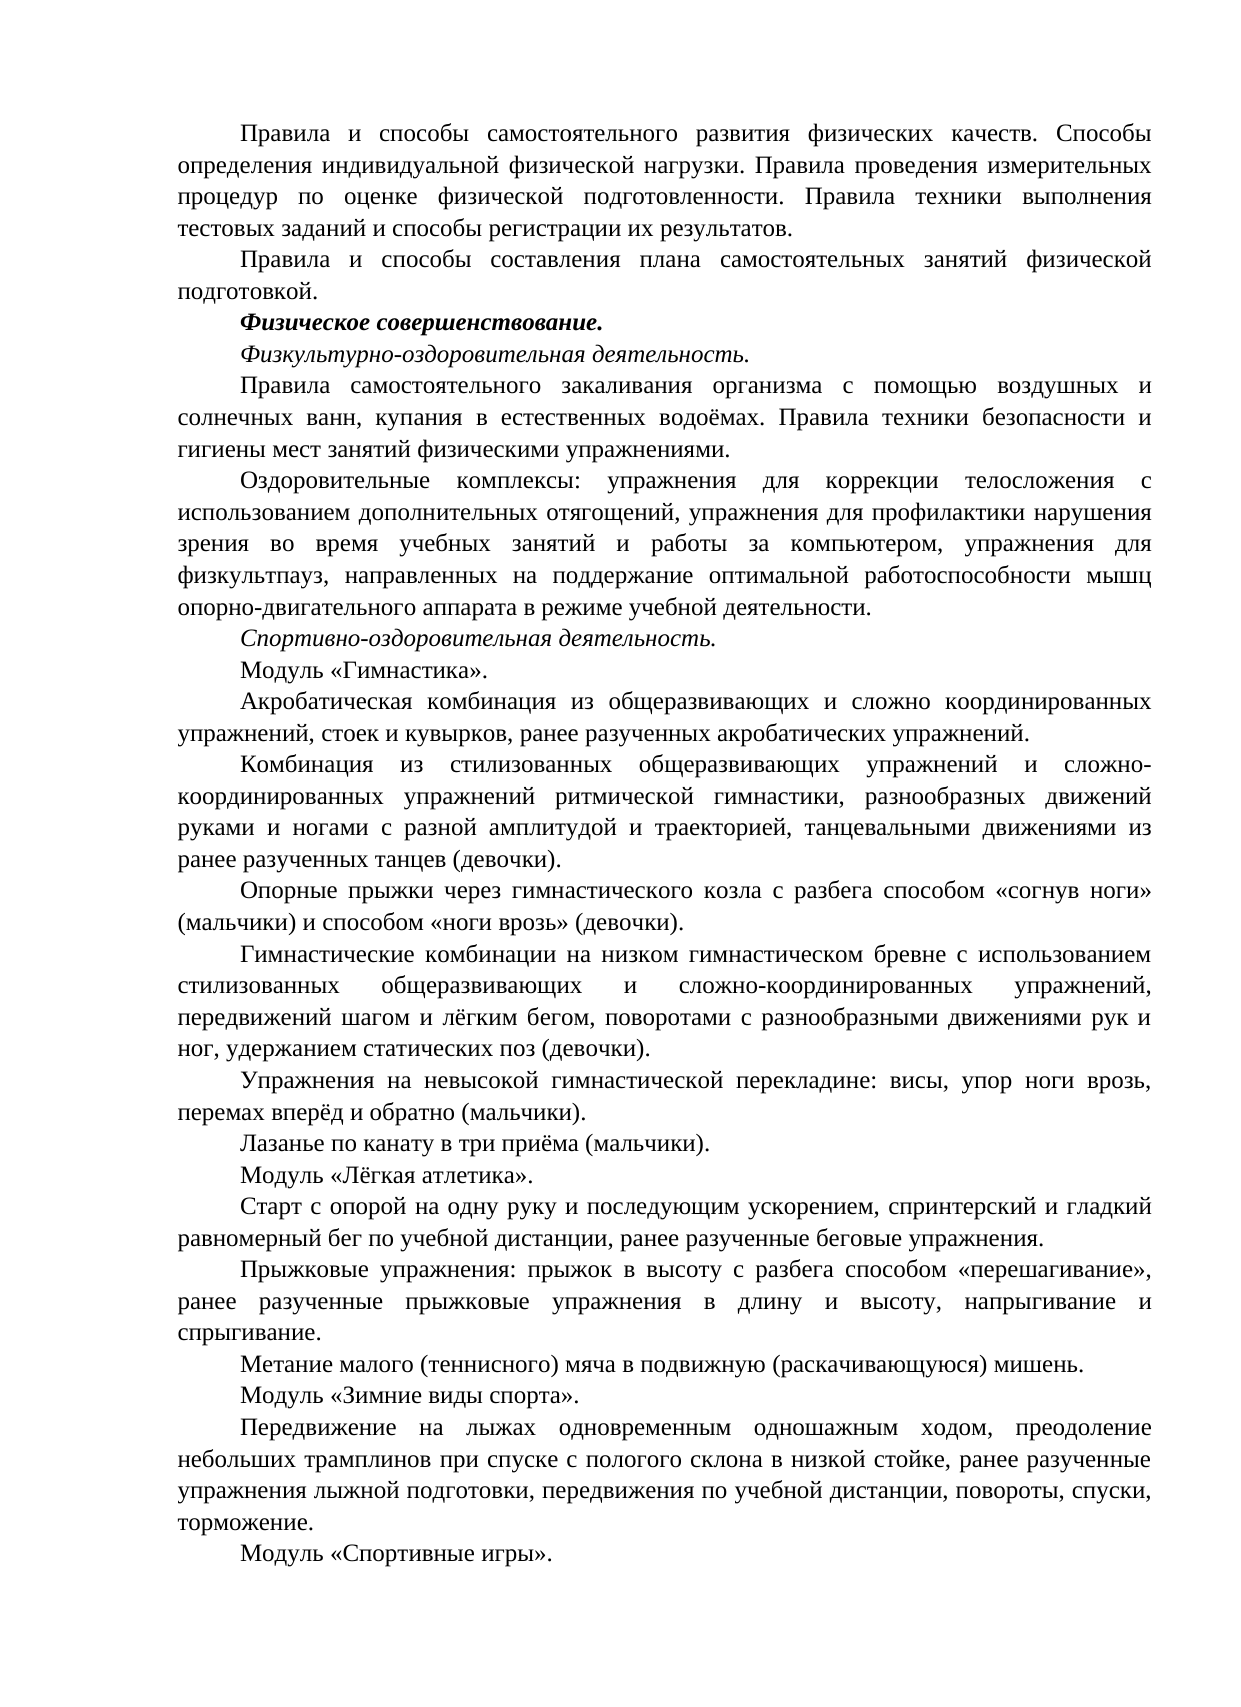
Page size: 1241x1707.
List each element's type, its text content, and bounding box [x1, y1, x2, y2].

text Модуль «Лёгкая атлетика». [177, 1160, 1152, 1188]
text Упражнения на невысокой гимнастической перекладине: висы, упор ноги врозь, перемах вперёд и обратно (мальчики). [177, 1065, 1152, 1125]
text Акробатическая комбинация из общеразвивающих и сложно координированных упражнений, стоек и кувырков, ранее разученных акробатических упражнений. [177, 686, 1152, 747]
text Опорные прыжки через гимнастического козла с разбега способом «согнув ноги» (мальчики) и способом «ноги врозь» (девочки). [177, 876, 1152, 936]
text Спортивно-оздоровительная деятельность. [177, 623, 1152, 652]
text Модуль «Спортивные игры». [177, 1538, 1152, 1567]
text Передвижение на лыжах одновременным одношажным ходом, преодоление небольших трамплинов при спуске с пологого склона в низкой стойке, ранее разученные упражнения лыжной подготовки, передвижения по учебной дистанции, повороты, спуски, торможение. [177, 1412, 1152, 1536]
text Правила самостоятельного закаливания организма с помощью воздушных и солнечных ванн, купания в естественных водоёмах. Правила техники безопасности и гигиены мест занятий физическими упражнениями. [177, 371, 1152, 462]
text Физическое совершенствование. [177, 307, 1152, 336]
text Физкультурно-оздоровительная деятельность. [177, 339, 1152, 368]
text Метание малого (теннисного) мяча в подвижную (раскачивающуюся) мишень. [177, 1349, 1152, 1378]
text Лазанье по канату в три приёма (мальчики). [177, 1128, 1152, 1157]
text Правила и способы самостоятельного развития физических качеств. Способы определения индивидуальной физической нагрузки. Правила проведения измерительных процедур по оценке физической подготовленности. Правила техники выполнения тестовых заданий и способы регистрации их результатов. [177, 118, 1152, 242]
text Прыжковые упражнения: прыжок в высоту с разбега способом «перешагивание», ранее разученные прыжковые упражнения в длину и высоту, напрыгивание и спрыгивание. [177, 1254, 1152, 1346]
text Гимнастические комбинации на низком гимнастическом бревне с использованием стилизованных общеразвивающих и сложно-координированных упражнений, передвижений шагом и лёгким бегом, поворотами с разнообразными движениями рук и ног, удержанием статических поз (девочки). [177, 939, 1152, 1062]
text Модуль «Зимние виды спорта». [177, 1381, 1152, 1409]
text Комбинация из стилизованных общеразвивающих упражнений и сложно-координированных упражнений ритмической гимнастики, разнообразных движений руками и ногами с разной амплитудой и траекторией, танцевальными движениями из ранее разученных танцев (девочки). [177, 749, 1152, 873]
text Правила и способы составления плана самостоятельных занятий физической подготовкой. [177, 244, 1152, 305]
text Оздоровительные комплексы: упражнения для коррекции телосложения с использованием дополнительных отягощений, упражнения для профилактики нарушения зрения во время учебных занятий и работы за компьютером, упражнения для физкультпауз, направленных на поддержание оптимальной работоспособности мышц опорно-двигательного аппарата в режиме учебной деятельности. [177, 465, 1152, 620]
text Старт с опорой на одну руку и последующим ускорением, спринтерский и гладкий равномерный бег по учебной дистанции, ранее разученные беговые упражнения. [177, 1191, 1152, 1252]
text Модуль «Гимнастика». [177, 655, 1152, 683]
